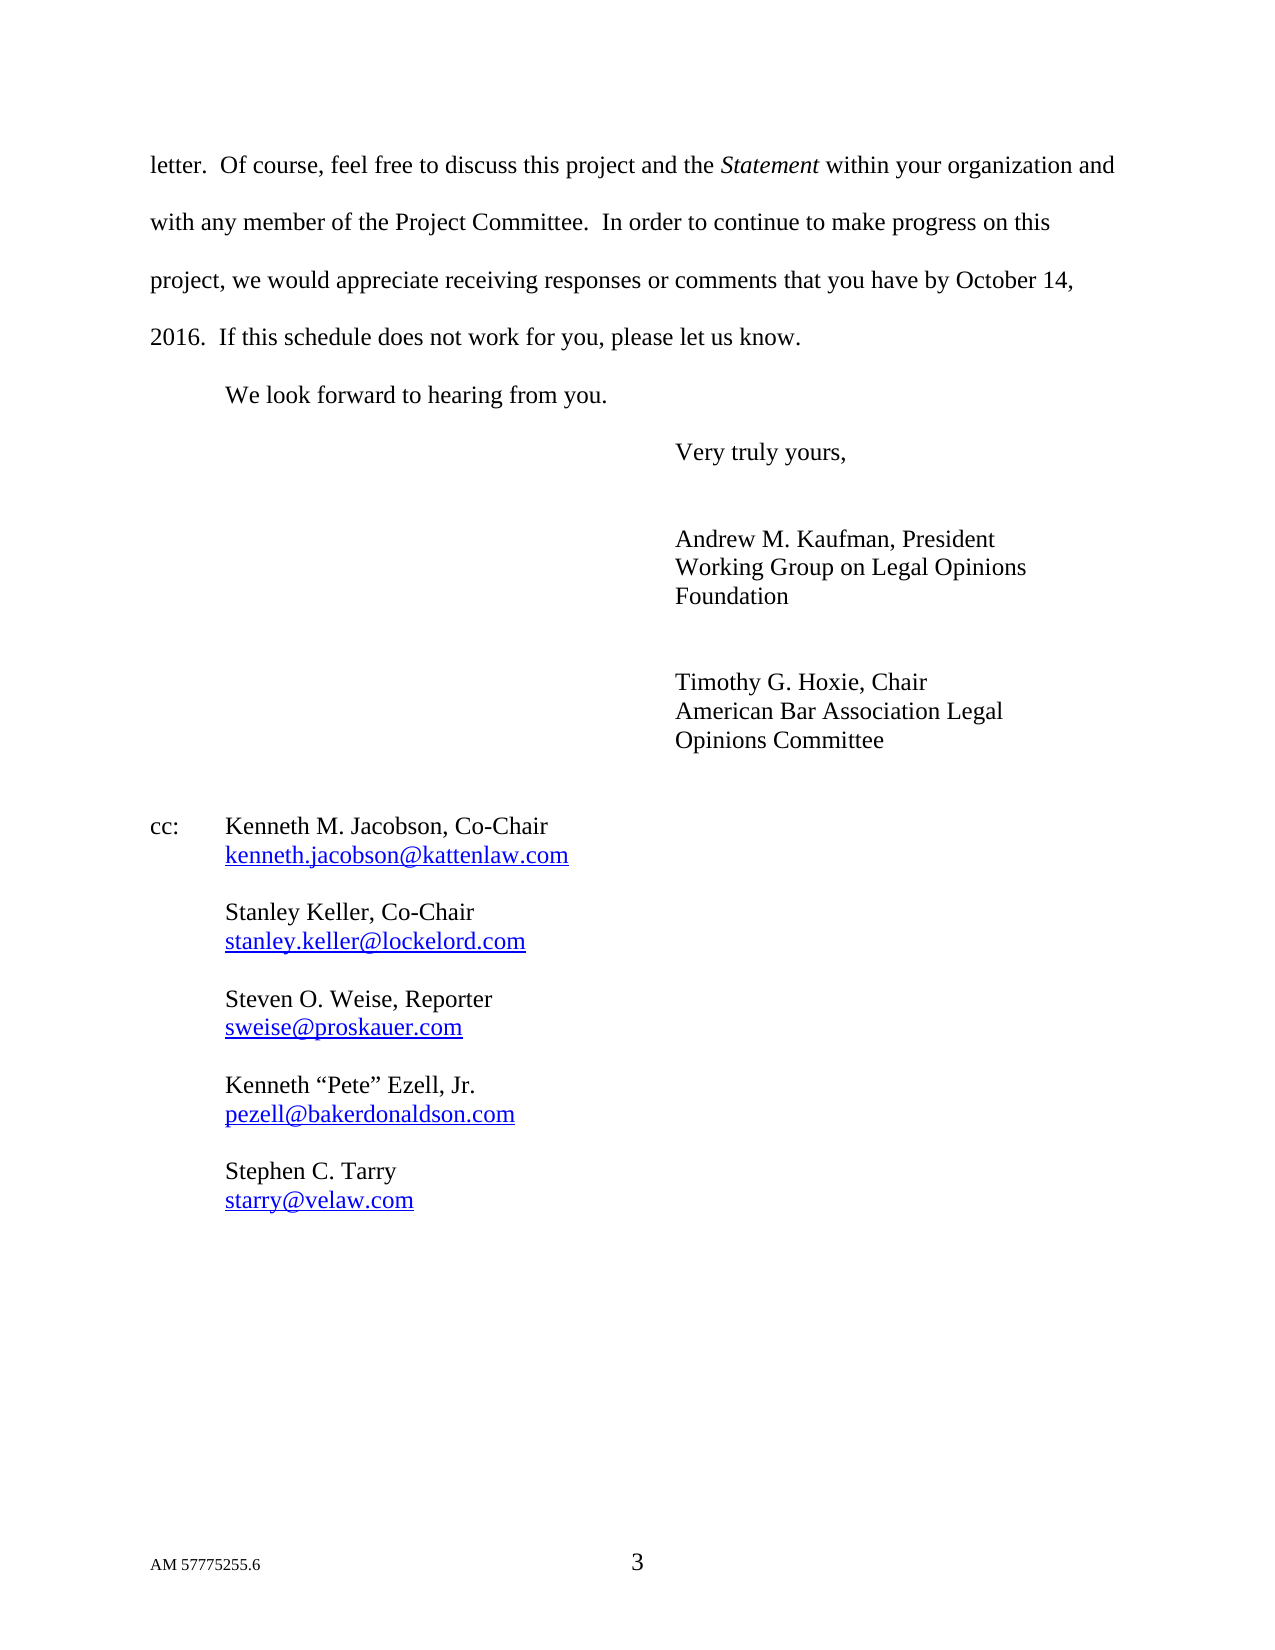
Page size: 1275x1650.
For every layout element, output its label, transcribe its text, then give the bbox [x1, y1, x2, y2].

text cc: Kenneth M. Jacobson, Co-Chair [150, 811, 1125, 840]
text Andrew M. Kaufman, President [150, 495, 1125, 552]
text Timothy G. Hoxie, Chair [150, 639, 1125, 696]
text Very truly yours, [150, 437, 1125, 466]
text Stanley Keller, Co-Chair [225, 897, 1125, 926]
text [150, 150, 1125, 351]
text We look forward to hearing from you. [150, 380, 1125, 409]
text stanley.keller@lockelord.com [225, 926, 1125, 955]
text starry@velaw.com [225, 1185, 1125, 1214]
text kenneth.jacobson@kattenlaw.com [150, 840, 1125, 869]
text Working Group on Legal Opinions [150, 552, 1125, 581]
text Foundation [150, 581, 1125, 610]
text Kenneth “Pete” Ezell, Jr. [225, 1070, 1125, 1099]
text sweise@proskauer.com [225, 1012, 1125, 1041]
text American Bar Association Legal [150, 696, 1125, 725]
text Opinions Committee [150, 725, 1125, 754]
text pezell@bakerdonaldson.com [225, 1099, 1125, 1127]
text Steven O. Weise, Reporter [225, 984, 1125, 1012]
text Stephen C. Tarry [225, 1156, 1125, 1185]
